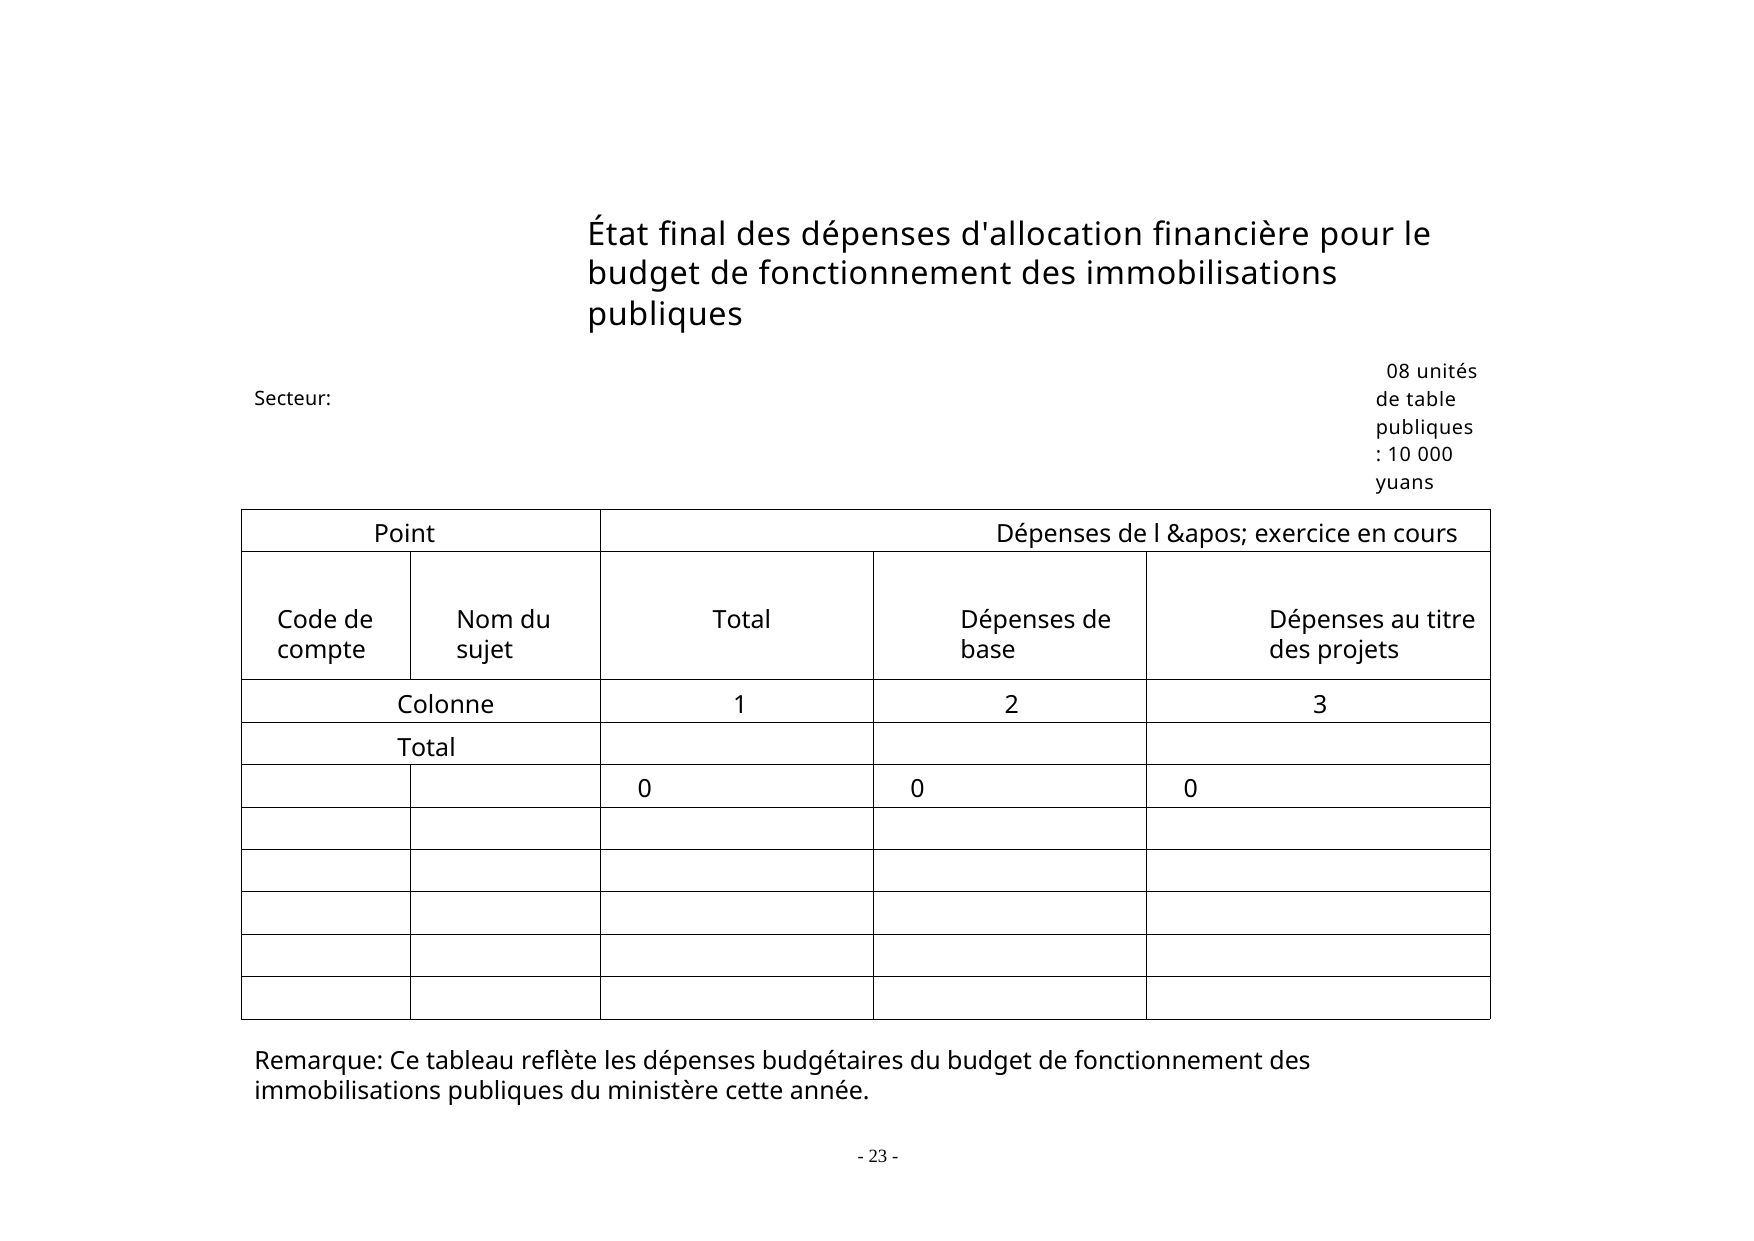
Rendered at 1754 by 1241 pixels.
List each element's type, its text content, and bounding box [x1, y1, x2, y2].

table_cell [1147, 892, 1490, 933]
table_cell [411, 765, 600, 806]
table_cell [874, 850, 1146, 891]
table_cell 0 [874, 765, 1146, 806]
table_cell 0 [601, 765, 873, 806]
table_cell [411, 935, 600, 976]
table_cell [601, 850, 873, 891]
table_cell [411, 977, 600, 1019]
table_cell Nom du sujet [411, 552, 600, 679]
table_cell [874, 935, 1146, 976]
table_cell [874, 723, 1146, 764]
table_cell [411, 808, 600, 849]
table_cell Dépenses au titre des projets [1147, 552, 1490, 679]
text État final des dépenses d'allocation financière pour le budget de fonctionnement des immobilisations publiques [587, 212, 1491, 335]
table_cell [874, 892, 1146, 933]
table_cell 0 [1147, 765, 1490, 806]
table_cell [242, 808, 410, 849]
table_cell [1147, 935, 1490, 976]
table_cell [601, 935, 873, 976]
table_cell [1147, 850, 1490, 891]
table_cell [242, 765, 410, 806]
table_cell [411, 850, 600, 891]
table_cell 2 [874, 680, 1146, 722]
text Secteur: [254, 388, 1365, 409]
table_cell [242, 850, 410, 891]
table_cell [1147, 977, 1490, 1019]
table_header Point [242, 510, 600, 551]
table_cell Total [601, 552, 873, 679]
table_cell [601, 723, 873, 764]
text 08 unités de table publiques: 10 000 yuans [1376, 358, 1479, 495]
table_cell [411, 892, 600, 933]
table_header Dépenses de l &apos; exercice en cours [601, 510, 1490, 551]
table_cell [601, 892, 873, 933]
table_cell 3 [1147, 680, 1490, 722]
table_cell Dépenses de base [874, 552, 1146, 679]
table_cell 1 [601, 680, 873, 722]
text Remarque: Ce tableau reflète les dépenses budgétaires du budget de fonctionnement des immobilisations publiques du ministère cette année. [254, 1044, 1491, 1106]
table_cell [874, 977, 1146, 1019]
table_cell Colonne [242, 680, 600, 722]
table_cell [242, 977, 410, 1019]
table_cell [242, 892, 410, 933]
table_cell [601, 977, 873, 1019]
table_cell Code de compte [242, 552, 410, 679]
table_cell Total [242, 723, 600, 764]
table_cell [601, 808, 873, 849]
table_cell [1147, 808, 1490, 849]
table_cell [874, 808, 1146, 849]
table_cell [242, 935, 410, 976]
table_cell [1147, 723, 1490, 764]
